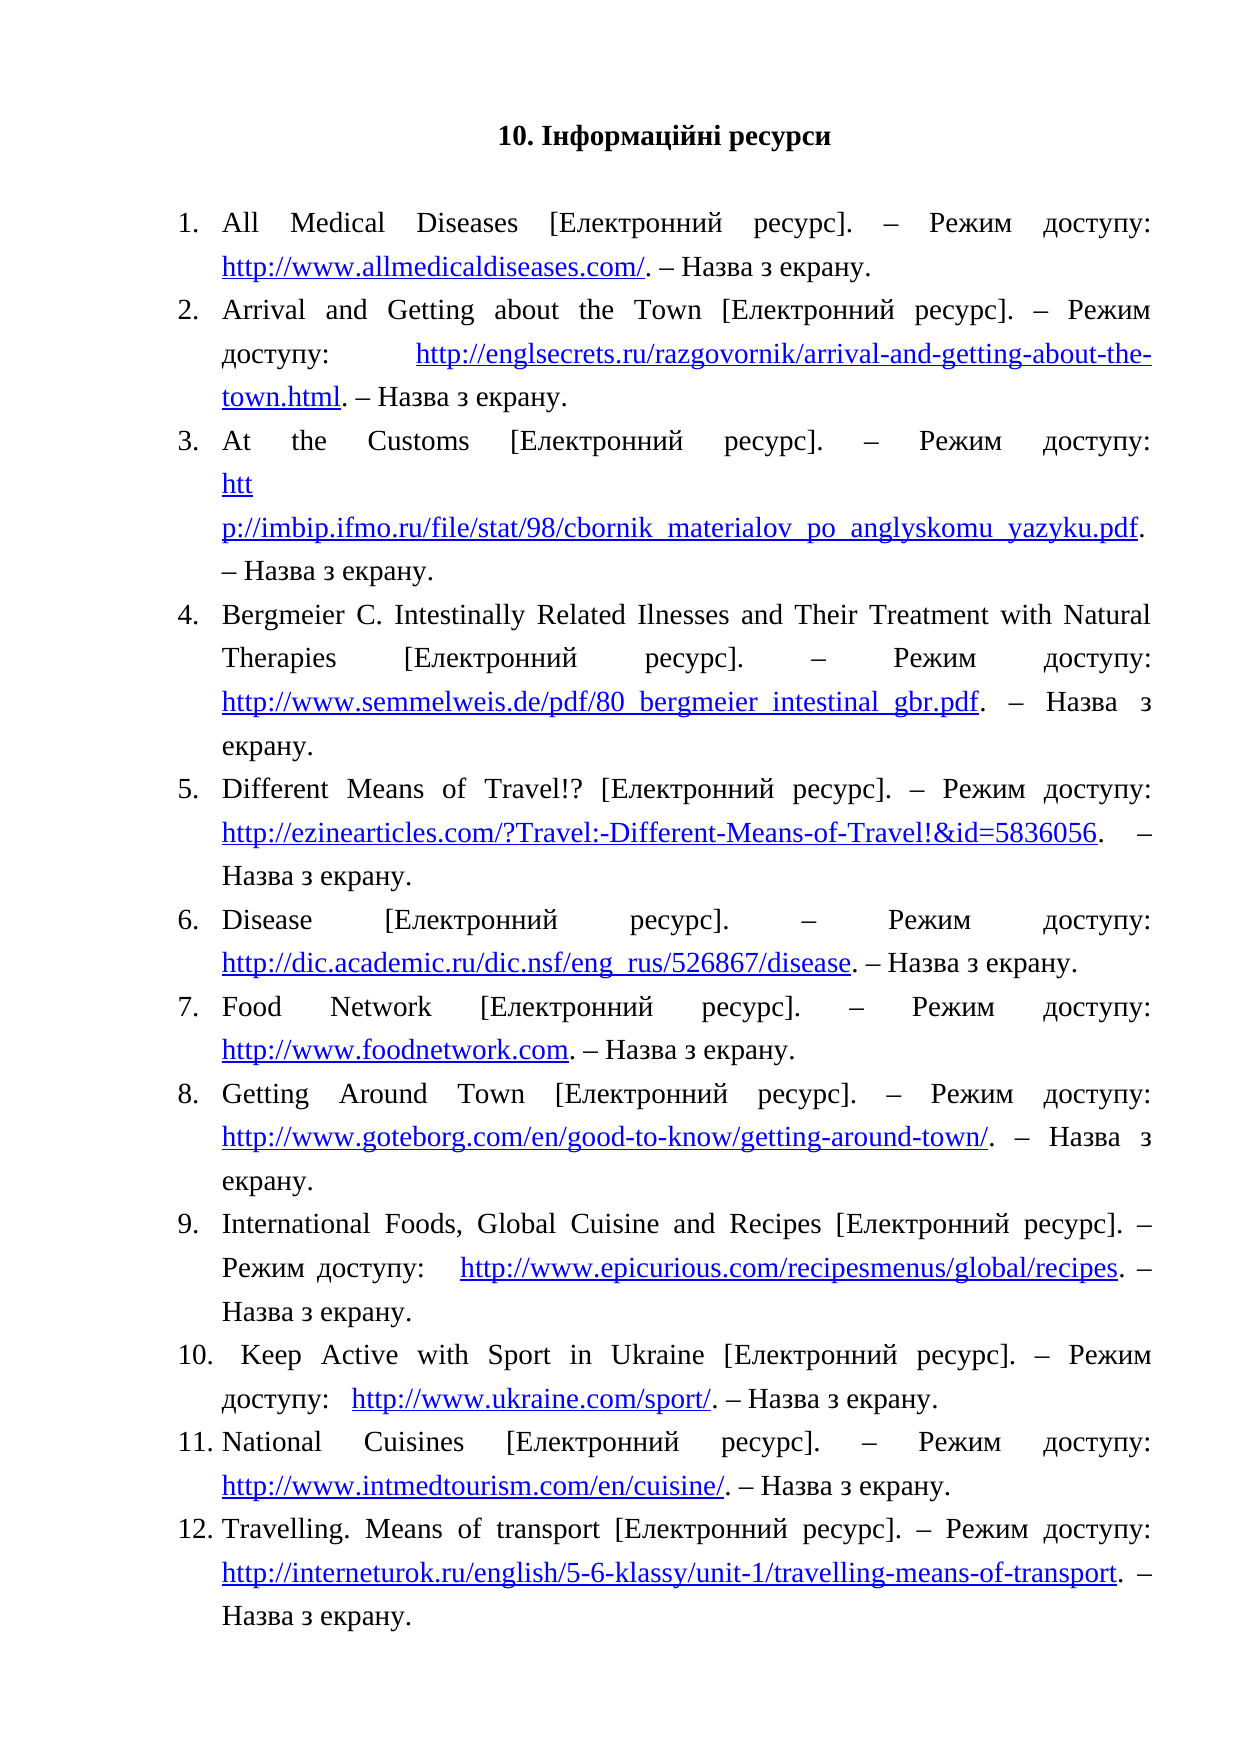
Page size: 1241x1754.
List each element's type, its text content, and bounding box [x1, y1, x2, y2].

list Disease [Електронний ресурс]. – Режим доступу: http://dic.academic.ru/dic.nsf/eng_rus/526867/disease. – Назва з екрану. [177, 902, 1152, 979]
list International Foods, Global Cuisine and Recipes [Електронний ресурс]. – Режим доступу: http://www.epicurious.com/recipesmenus/global/recipes. – Назва з екрану. [177, 1207, 1152, 1327]
list Different Means of Travel!? [Електронний ресурс]. – Режим доступу: http://ezinearticles.com/?Travel:-Different-Means-of-Travel!&id=5836056. – Назва з екрану. [177, 771, 1152, 892]
list Food Network [Електронний ресурс]. – Режим доступу: http://www.foodnetwork.com. – Назва з екрану. [177, 989, 1152, 1066]
list All Medical Diseases [Електронний ресурс]. – Режим доступу: http://www.allmedicaldiseases.com/. – Назва з екрану. [177, 205, 1152, 282]
text 10. Інформаційні ресурси [177, 118, 1152, 152]
list Keep Active with Sport in Ukraine [Електронний ресурс]. – Режим доступу: http://www.ukraine.com/sport/. – Назва з екрану. [177, 1337, 1152, 1414]
list Travelling. Means of transport [Електронний ресурс]. – Режим доступу: http://interneturok.ru/english/5-6-klassy/unit-1/travelling-means-of-transport. – Назва з екрану. [177, 1511, 1152, 1632]
list Getting Around Town [Електронний ресурс]. – Режим доступу: http://www.goteborg.com/en/good-to-know/getting-around-town/. – Назва з екрану. [177, 1076, 1152, 1197]
list At the Customs [Електронний ресурс]. – Режим доступу: http://imbip.ifmo.ru/file/stat/98/cbornik_materialov_po_anglyskomu_yazyku.pdf. – Назва з екрану. [177, 423, 1152, 587]
list National Cuisines [Електронний ресурс]. – Режим доступу: http://www.intmedtourism.com/en/cuisine/. – Назва з екрану. [177, 1424, 1152, 1501]
list Arrival and Getting about the Town [Електронний ресурс]. – Режим доступу: http://englsecrets.ru/razgovornik/arrival-and-getting-about-the-town.html. – Назва з екрану. [177, 292, 1152, 413]
list Bergmeier C. Intestinally Related Ilnesses and Their Treatment with Natural Therapies [Електронний ресурс]. – Режим доступу: http://www.semmelweis.de/pdf/80_bergmeier_intestinal_gbr.pdf. – Назва з екрану. [177, 597, 1152, 761]
